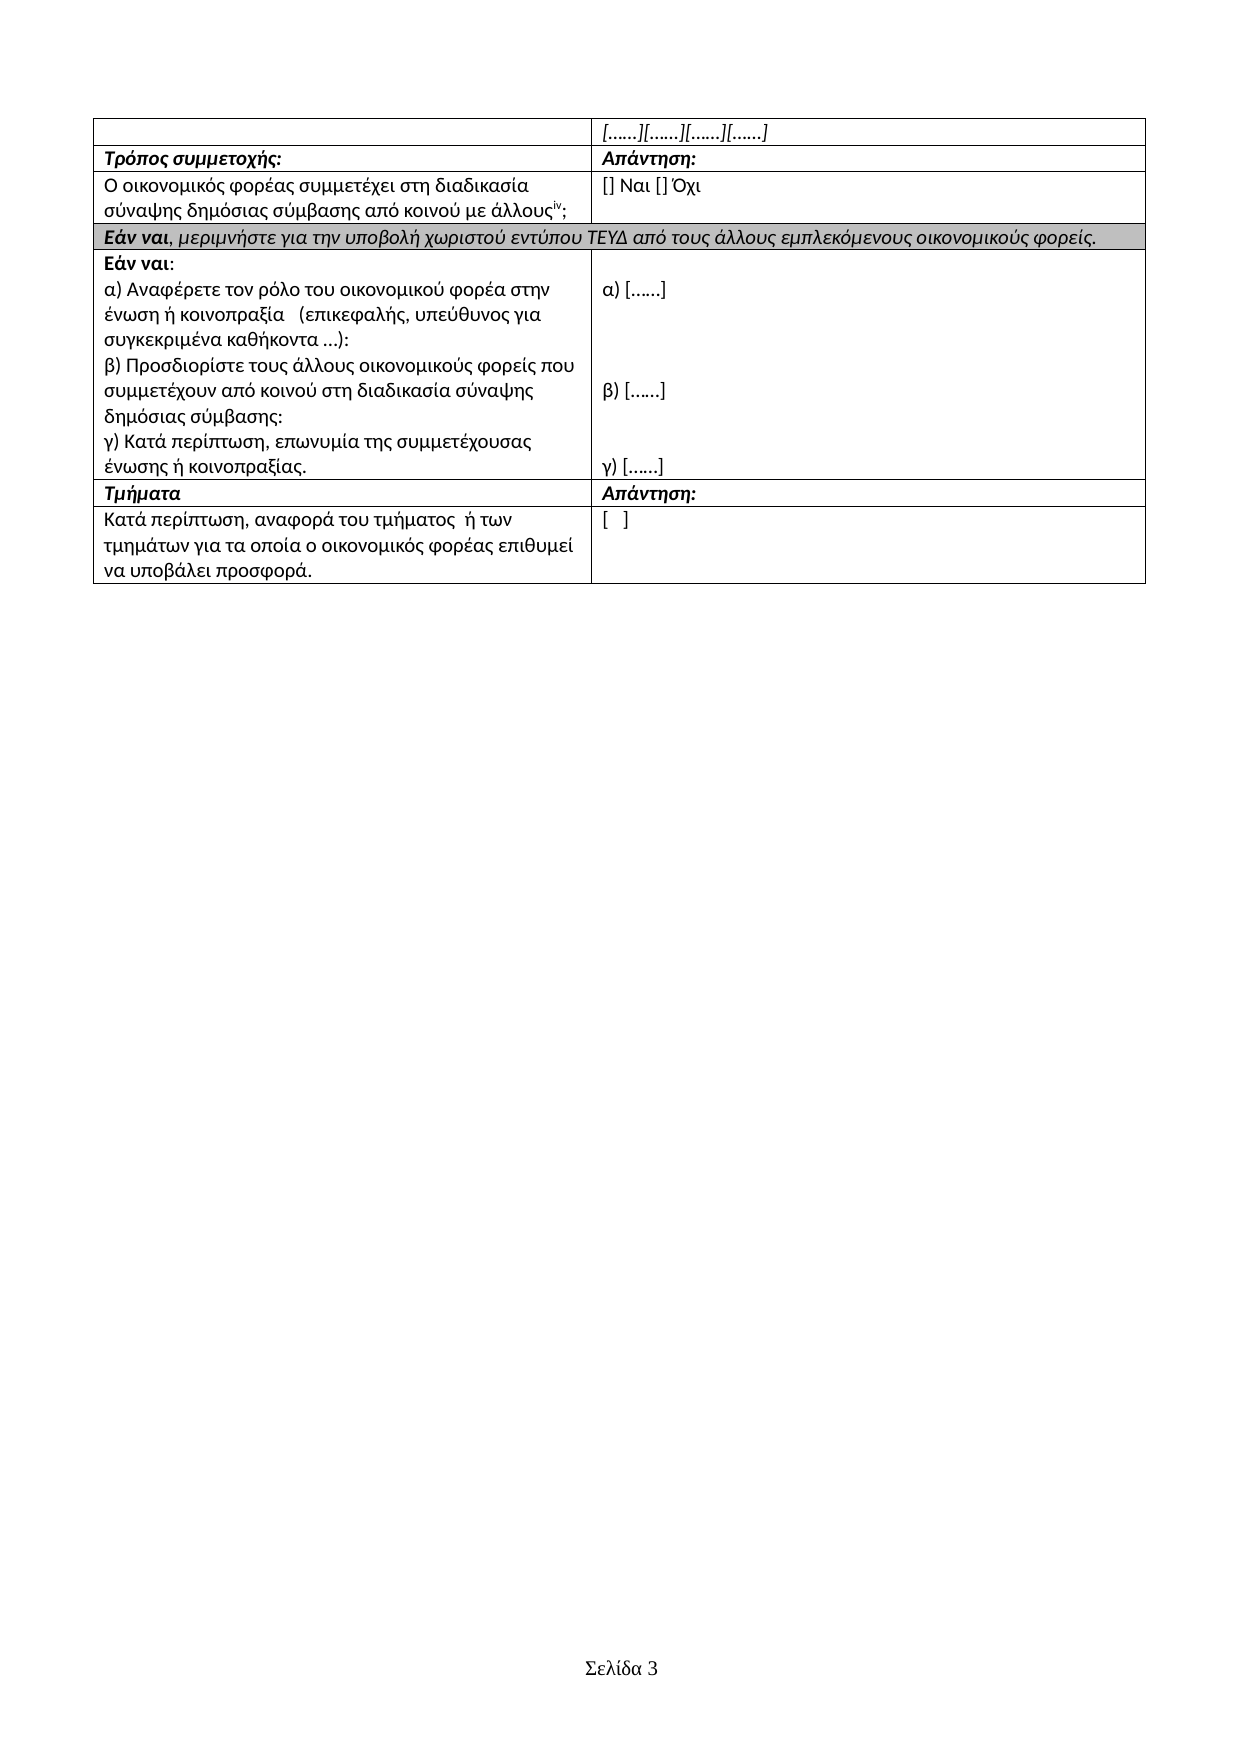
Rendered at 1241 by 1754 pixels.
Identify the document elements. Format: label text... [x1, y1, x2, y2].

table_cell [] Ναι [] Όχι [592, 172, 1145, 223]
table_cell Τμήματα [94, 480, 591, 506]
table_cell Εάν ναι, μεριμνήστε για την υποβολή χωριστού εντύπου ΤΕΥΔ από τους άλλους εμπλεκόμενους οικονομικούς φορείς. [94, 224, 1145, 249]
table_cell [ ] [592, 507, 1145, 583]
table_cell Ο οικονομικός φορέας συμμετέχει στη διαδικασία σύναψης δημόσιας σύμβασης από κοινού με άλλους; [94, 172, 591, 223]
table_cell α) [……] β) [……] γ) [……] [592, 250, 1145, 479]
table_cell Κατά περίπτωση, αναφορά του τμήματος ή των τμημάτων για τα οποία ο οικονομικός φορέας επιθυμεί να υποβάλει προσφορά. [94, 507, 591, 583]
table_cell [592, 119, 1145, 144]
table_cell Απάντηση: [592, 480, 1145, 506]
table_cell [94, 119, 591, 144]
table_cell Απάντηση: [592, 146, 1145, 171]
table_cell Τρόπος συμμετοχής: [94, 146, 591, 171]
table_cell Εάν ναι: α) Αναφέρετε τον ρόλο του οικονομικού φορέα στην ένωση ή κοινοπραξία (επικεφαλής, υπεύθυνος για συγκεκριμένα καθήκοντα …): β) Προσδιορίστε τους άλλους οικονομικούς φορείς που συμμετέχουν από κοινού στη διαδικασία σύναψης δημόσιας σύμβασης: γ) Κατά περίπτωση, επωνυμία της συμμετέχουσας ένωσης ή κοινοπραξίας. [94, 250, 591, 479]
